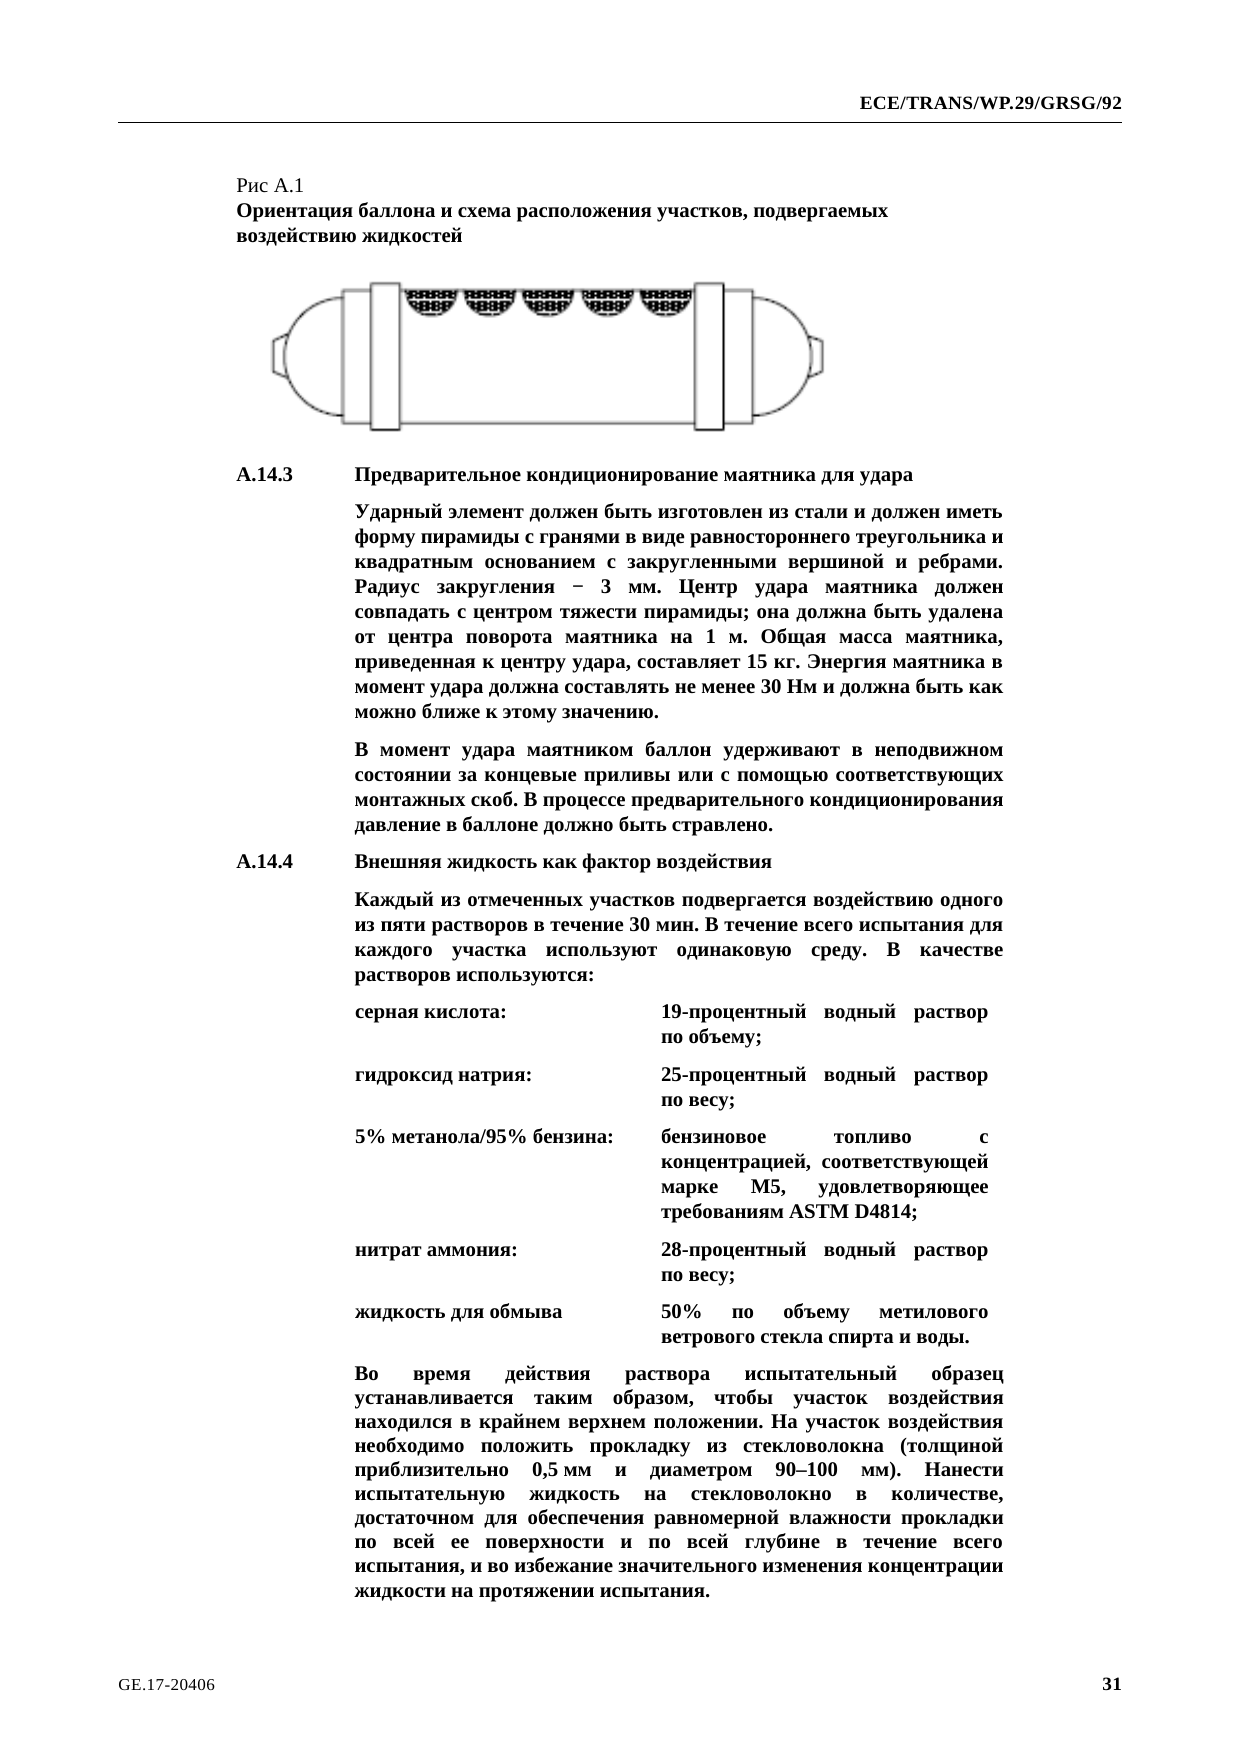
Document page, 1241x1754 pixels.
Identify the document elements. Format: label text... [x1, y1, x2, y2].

table_cell 25-процентный водный раствор по весу; [650, 1061, 1000, 1123]
text В момент удара маятником баллон удерживают в неподвижном состоянии за концевые приливы или с помощью соответствующих монтажных скоб. В процессе предварительного кондиционирования давление в баллоне должно быть стравлено. [354, 736, 1004, 836]
table_cell гидроксид натрия: [344, 1061, 649, 1123]
picture [236, 260, 851, 450]
table_header серная кислота: [344, 999, 649, 1061]
table_cell жидкость для обмыва [344, 1299, 649, 1361]
text A.14.4 Внешняя жидкость как фактор воздействия [236, 848, 1004, 873]
text A.14.3 Предварительное кондиционирование маятника для удара [236, 462, 1004, 486]
text Ударный элемент должен быть изготовлен из стали и должен иметь форму пирамиды с гранями в виде равностороннего треугольника и квадратным основанием с закругленными вершиной и ребрами. Радиус закругления − 3 мм. Центр удара маятника должен совпадать с центром тяжести пирамиды; она должна быть удалена от центра поворота маятника на 1 м. Общая масса маятника, приведенная к центру удара, составляет 15 кг. Энергия маятника в момент удара должна составлять не менее 30 Нм и должна быть как можно ближе к этому значению. [354, 498, 1004, 723]
table_header 19-процентный водный раствор по объему; [650, 999, 1000, 1061]
text Во время действия раствора испытательный образец устанавливается таким образом, чтобы участок воздействия находился в крайнем верхнем положении. На участок воздействия необходимо положить прокладку из стекловолокна (толщиной приблизительно 0,5 мм и диаметром 90–100 мм). Нанести испытательную жидкость на стекловолокно в количестве, достаточном для обеспечения равномерной влажности прокладки по всей ее поверхности и по всей глубине в течение всего испытания, и во избежание значительного изменения концентрации жидкости на протяжении испытания. [236, 1361, 1004, 1602]
table_cell 5% метанола/95% бензина: [344, 1124, 649, 1236]
table_cell бензиновое топливо с концентрацией, соответствующей марке М5, удовлетворяющее требованиям ASTM D4814; [650, 1124, 1000, 1236]
text Рис A.1 Ориентация баллона и схема расположения участков, подвергаемых воздействию жидкостей [118, 173, 1004, 248]
text Каждый из отмеченных участков подвергается воздействию одного из пяти растворов в течение 30 мин. В течение всего испытания для каждого участка используют одинаковую среду. В качестве растворов используются: [354, 886, 1004, 986]
table_cell 50% по объему метилового ветрового стекла спирта и воды. [650, 1299, 1000, 1361]
table_cell 28-процентный водный раствор по весу; [650, 1236, 1000, 1298]
table_cell нитрат аммония: [344, 1236, 649, 1298]
